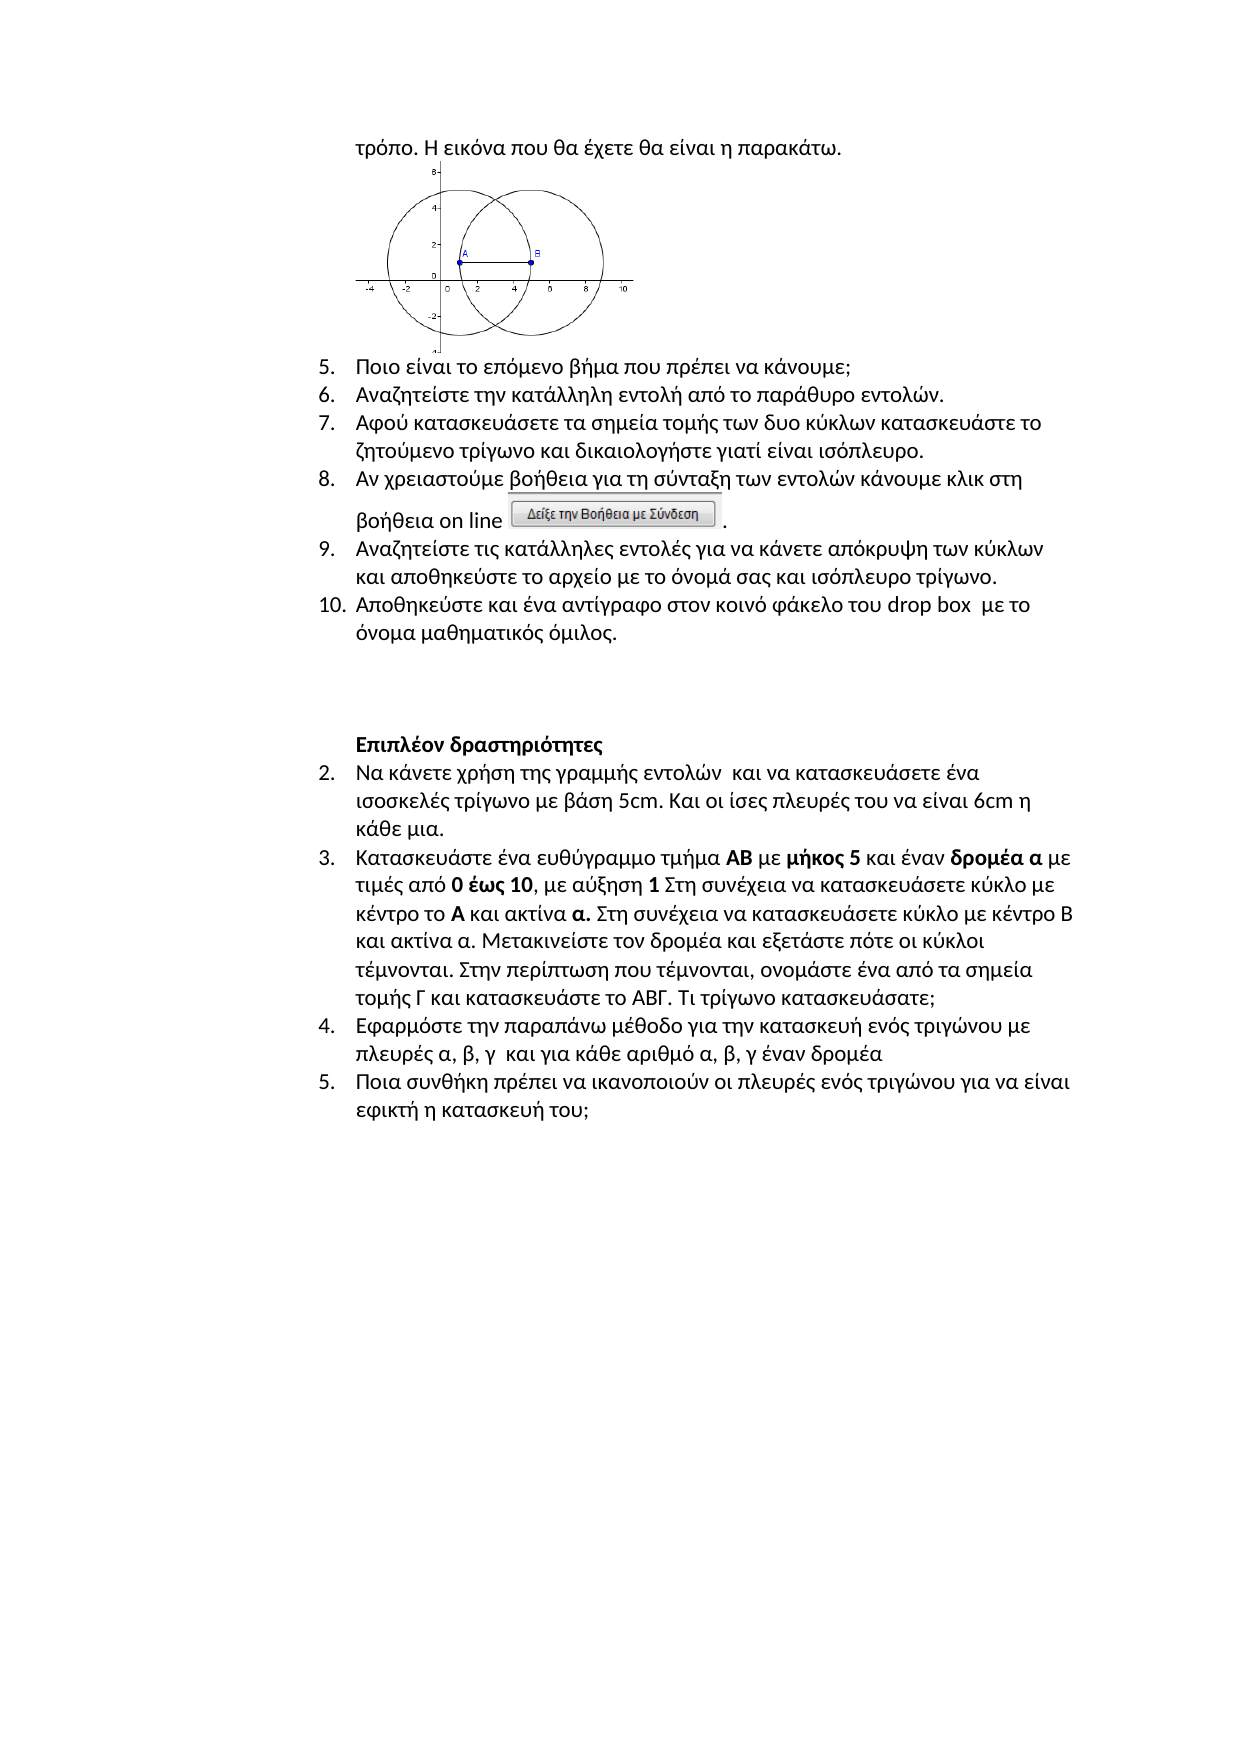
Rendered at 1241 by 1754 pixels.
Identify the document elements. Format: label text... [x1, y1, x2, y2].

list Να κάνετε χρήση της γραμμής εντολών και να κατασκευάσετε ένα ισοσκελές τρίγωνο με βάση 5cm. Και οι ίσες πλευρές του να είναι 6cm η κάθε μια. [318, 758, 1078, 843]
list Αναζητείστε την κατάλληλη εντολή από το παράθυρο εντολών. [318, 380, 1078, 408]
list Ποιο είναι το επόμενο βήμα που πρέπει να κάνουμε; [318, 352, 1078, 380]
list Επιπλέον δραστηριότητες [356, 731, 1078, 758]
list Αποθηκεύστε και ένα αντίγραφο στον κοινό φάκελο του drop box με το όνομα μαθηματικός όμιλος. [318, 590, 1078, 646]
list Κατασκευάστε ένα ευθύγραμμο τμήμα ΑΒ με μήκος 5 και έναν δρομέα α με τιμές από 0 έως 10, με αύξηση 1 Στη συνέχεια να κατασκευάσετε κύκλο με κέντρο το Α και ακτίνα α. Στη συνέχεια να κατασκευάσετε κύκλο με κέντρο Β και ακτίνα α. Μετακινείστε τον δρομέα και εξετάστε πότε οι κύκλοι τέμνονται. Στην περίπτωση που τέμνονται, ονομάστε ένα από τα σημεία τομής Γ και κατασκευάστε το ΑΒΓ. Τι τρίγωνο κατασκευάσατε; [318, 843, 1078, 1011]
picture [507, 492, 722, 529]
list Αν χρειαστούμε βοήθεια για τη σύνταξη των εντολών κάνουμε κλικ στη βοήθεια οn line . [318, 464, 1078, 534]
picture [355, 161, 634, 353]
list Aναζητείστε τις κατάλληλες εντολές για να κάνετε απόκρυψη των κύκλων και αποθηκεύστε το αρχείο με το όνομά σας και ισόπλευρο τρίγωνο. [318, 534, 1078, 590]
list Εφαρμόστε την παραπάνω μέθοδο για την κατασκευή ενός τριγώνου με πλευρές α, β, γ και για κάθε αριθμό α, β, γ έναν δρομέα [318, 1011, 1078, 1067]
list Αφού κατασκευάσετε τα σημεία τομής των δυο κύκλων κατασκευάστε το ζητούμενο τρίγωνο και δικαιολογήστε γιατί είναι ισόπλευρο. [318, 408, 1078, 464]
list Ποια συνθήκη πρέπει να ικανοποιούν οι πλευρές ενός τριγώνου για να είναι εφικτή η κατασκευή του; [318, 1067, 1078, 1123]
